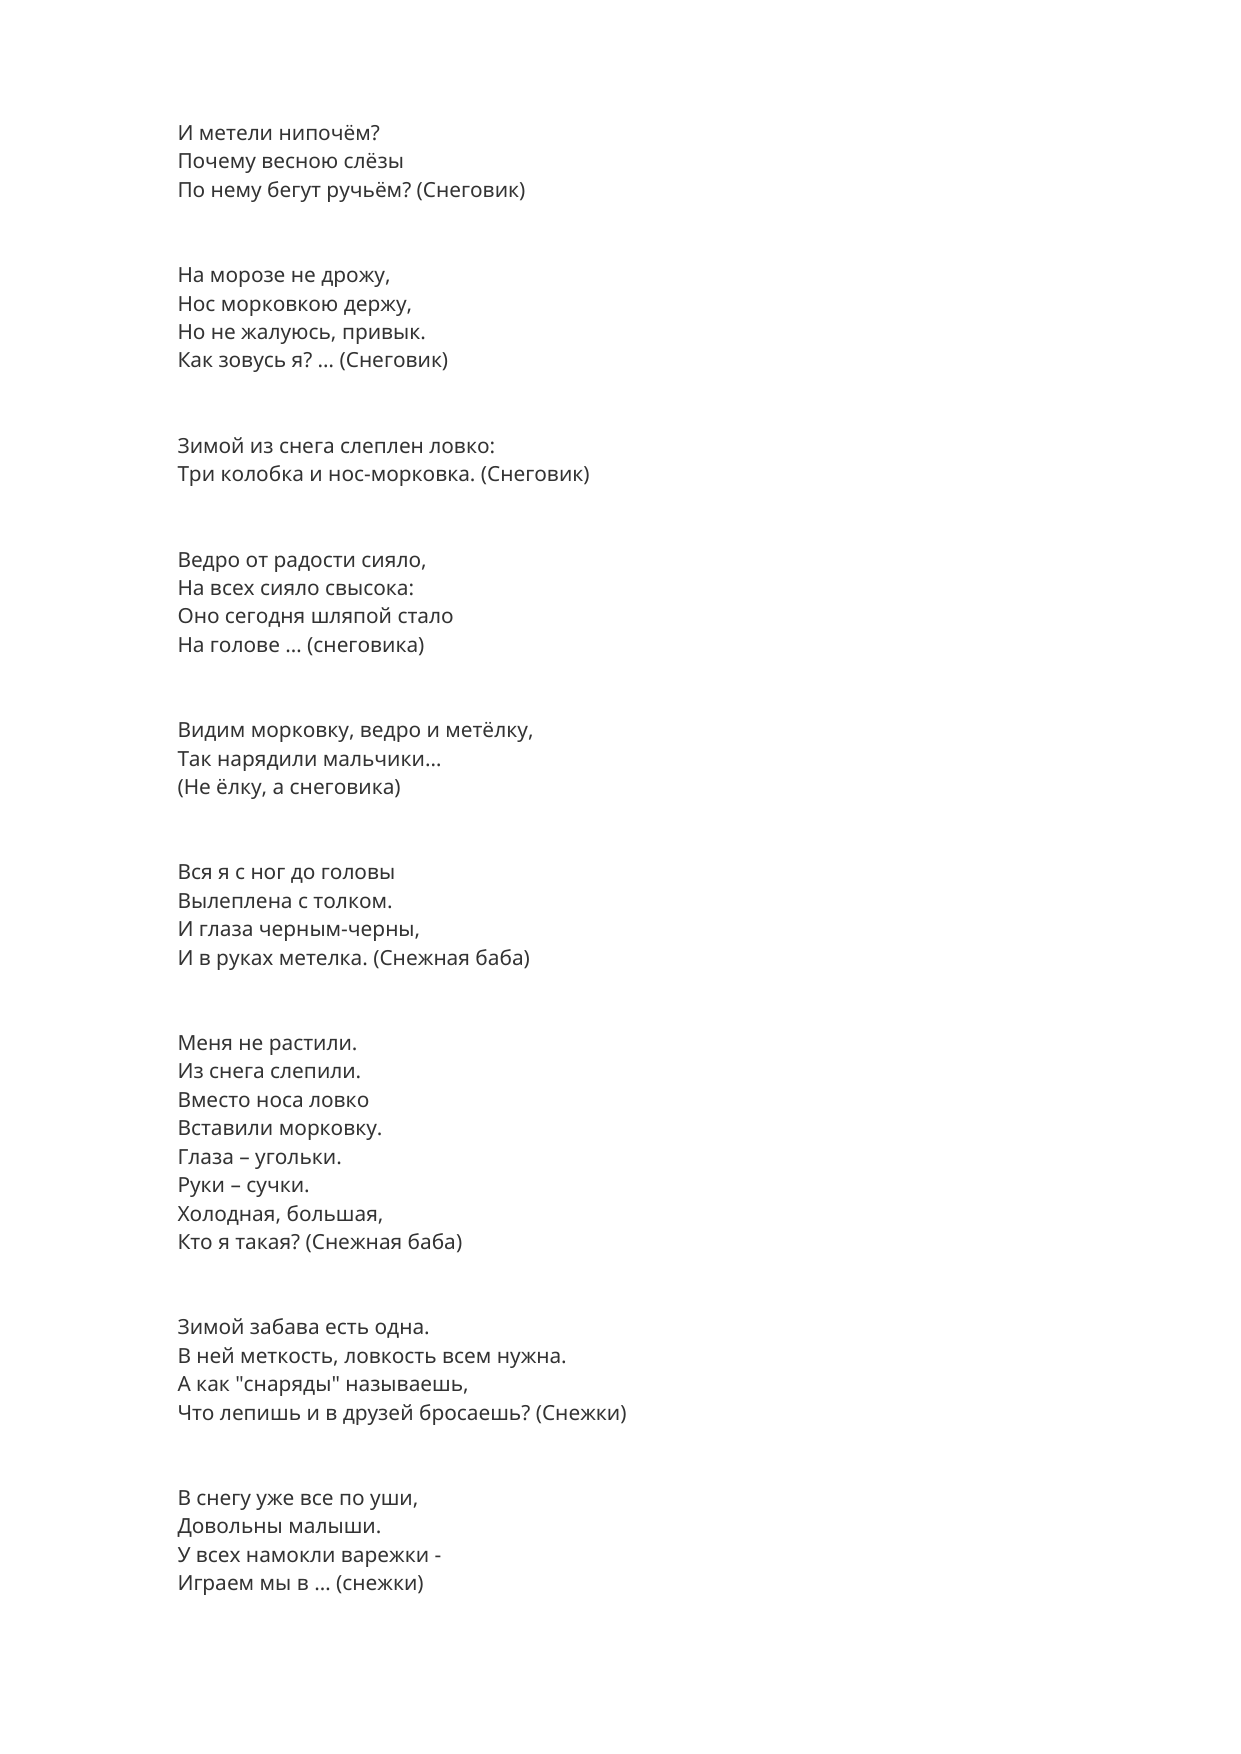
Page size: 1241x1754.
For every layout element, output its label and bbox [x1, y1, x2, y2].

text [177, 118, 1152, 1625]
